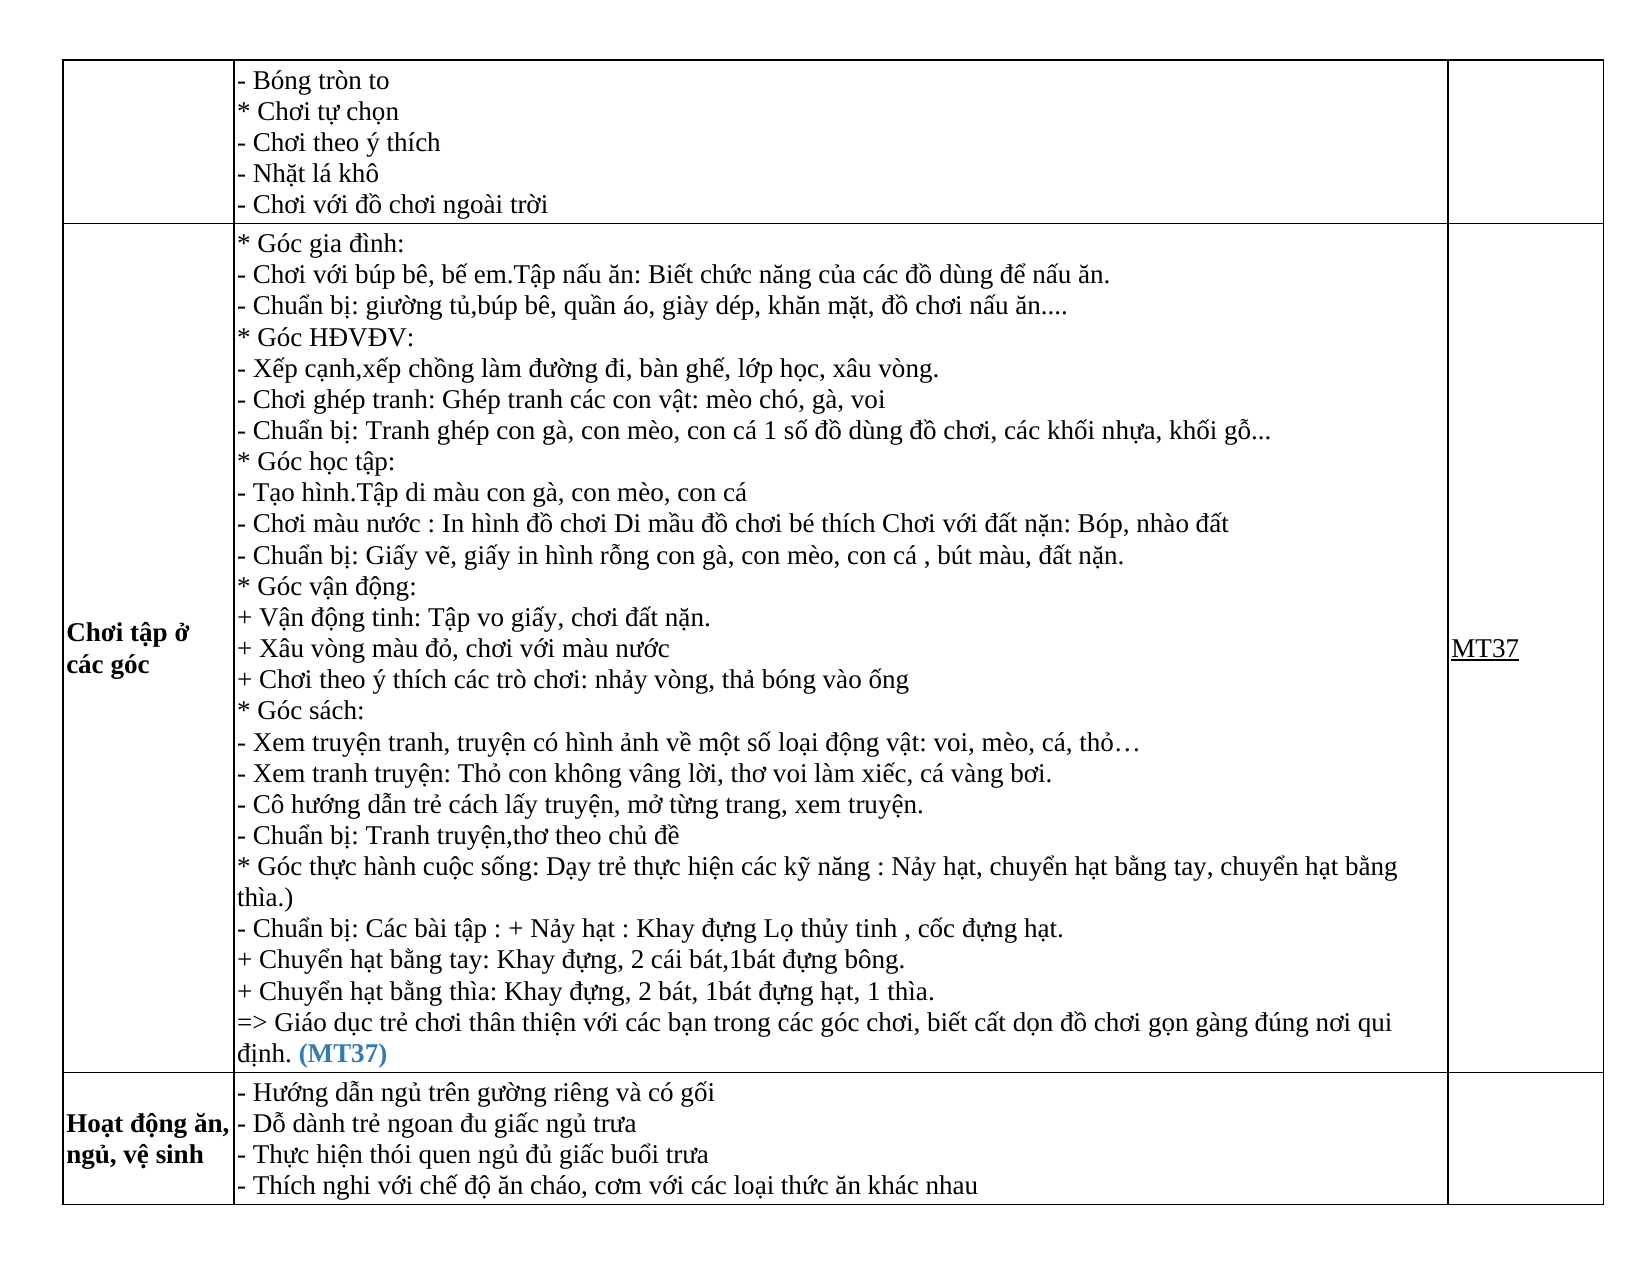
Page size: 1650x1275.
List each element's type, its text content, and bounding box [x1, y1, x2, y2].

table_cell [235, 61, 1447, 223]
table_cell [64, 61, 233, 223]
table_cell [1449, 61, 1603, 223]
table_cell Chơi tập ở các góc [64, 224, 233, 1071]
table_cell - Hướng dẫn ngủ trên gường riêng và có gối - Dỗ dành trẻ ngoan đu giấc ngủ trưa - Thực hiện thói quen ngủ đủ giấc buổi trưa - Thích nghi với chế độ ăn cháo, cơm với các loại thức ăn khác nhau [235, 1073, 1447, 1204]
table_cell [1449, 1073, 1603, 1204]
table_cell MT37 [1449, 224, 1603, 1071]
table_cell * Góc gia đình: - Chơi với búp bê, bế em.Tập nấu ăn: Biết chức năng của các đồ dùng để nấu ăn. - Chuẩn bị: giường tủ,búp bê, quần áo, giày dép, khăn mặt, đồ chơi nấu ăn.... * Góc HĐVĐV: - Xếp cạnh,xếp chồng làm đường đi, bàn ghế, lớp học, xâu vòng. - Chơi ghép tranh: Ghép tranh các con vật: mèo chó, gà, voi - Chuẩn bị: Tranh ghép con gà, con mèo, con cá 1 số đồ dùng đồ chơi, các khối nhựa, khối gỗ... * Góc học tập: - Tạo hình.Tập di màu con gà, con mèo, con cá - Chơi màu nước : In hình đồ chơi Di mầu đồ chơi bé thích Chơi với đất nặn: Bóp, nhào đất - Chuẩn bị: Giấy vẽ, giấy in hình rỗng con gà, con mèo, con cá , bút màu, đất nặn. * Góc vận động: + Vận động tinh: Tập vo giấy, chơi đất nặn. + Xâu vòng màu đỏ, chơi với màu nước + Chơi theo ý thích các trò chơi: nhảy vòng, thả bóng vào ống * Góc sách: - Xem truyện tranh, truyện có hình ảnh về một số loại động vật: voi, mèo, cá, thỏ… - Xem tranh truyện: Thỏ con không vâng lời, thơ voi làm xiếc, cá vàng bơi. - Cô hướng dẫn trẻ cách lấy truyện, mở từng trang, xem truyện. - Chuẩn bị: Tranh truyện,thơ theo chủ đề * Góc thực hành cuộc sống: Dạy trẻ thực hiện các kỹ năng : Nảy hạt, chuyển hạt bằng tay, chuyển hạt bằng thìa.) - Chuẩn bị: Các bài tập : + Nảy hạt : Khay đựng Lọ thủy tinh , cốc đựng hạt. + Chuyển hạt bằng tay: Khay đựng, 2 cái bát,1bát đựng bông. + Chuyển hạt bằng thìa: Khay đựng, 2 bát, 1bát đựng hạt, 1 thìa. => Giáo dục trẻ chơi thân thiện với các bạn trong các góc chơi, biết cất dọn đồ chơi gọn gàng đúng nơi qui định. (MT37) [235, 224, 1447, 1071]
table_cell Hoạt động ăn, ngủ, vệ sinh [64, 1073, 233, 1204]
